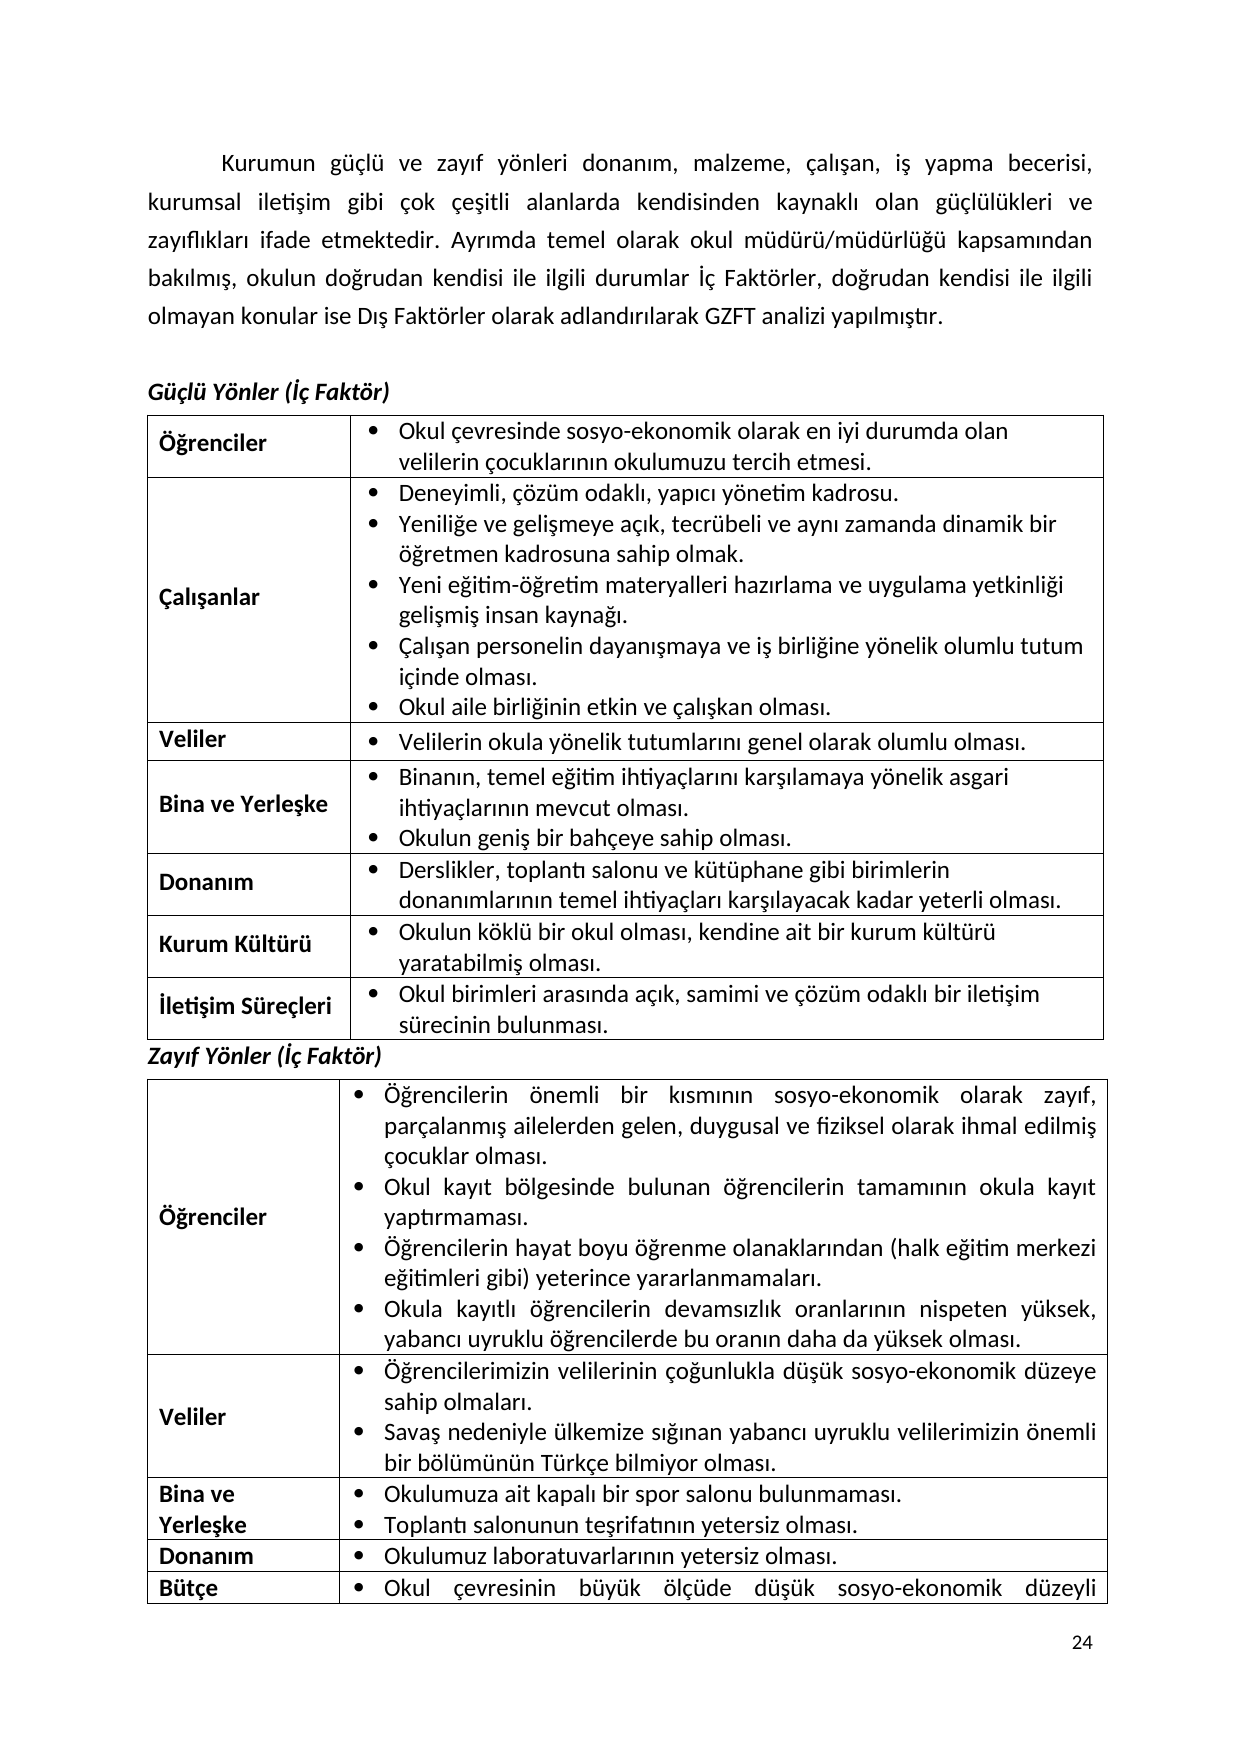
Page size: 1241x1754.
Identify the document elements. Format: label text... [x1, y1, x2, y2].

table_cell Donanım [148, 1540, 339, 1571]
table_cell Velilerin okula yönelik tutumlarını genel olarak olumlu olması. [351, 723, 1103, 760]
table_header Okul çevresinde sosyo-ekonomik olarak en iyi durumda olan velilerin çocuklarının okulumuzu tercih etmesi. [351, 416, 1103, 477]
table_header Öğrencilerin önemli bir kısmının sosyo-ekonomik olarak zayıf, parçalanmış ailelerden gelen, duygusal ve fiziksel olarak ihmal edilmiş çocuklar olması. Okul kayıt bölgesinde bulunan öğrencilerin tamamının okula kayıt yaptırmaması. Öğrencilerin hayat boyu öğrenme olanaklarından (halk eğitim merkezi eğitimleri gibi) yeterince yararlanmamaları. Okula kayıtlı öğrencilerin devamsızlık oranlarının nispeten yüksek, yabancı uyruklu öğrencilerde bu oranın daha da yüksek olması. [340, 1080, 1107, 1354]
table_cell Okulumuza ait kapalı bir spor salonu bulunmaması. Toplantı salonunun teşrifatının yetersiz olması. [340, 1478, 1107, 1539]
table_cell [340, 1572, 1107, 1602]
table_header Öğrenciler [148, 1080, 339, 1354]
text Kurumun güçlü ve zayıf yönleri donanım, malzeme, çalışan, iş yapma becerisi, kurumsal iletişim gibi çok çeşitli alanlarda kendisinden kaynaklı olan güçlülükleri ve zayıflıkları ifade etmektedir. Ayrımda temel olarak okul müdürü/müdürlüğü kapsamından bakılmış, okulun doğrudan kendisi ile ilgili durumlar İç Faktörler, doğrudan kendisi ile ilgili olmayan konular ise Dış Faktörler olarak adlandırılarak GZFT analizi yapılmıştır. [148, 148, 1093, 331]
table_cell Okulumuz laboratuvarlarının yetersiz olması. [340, 1540, 1107, 1571]
table_cell Veliler [148, 723, 350, 760]
table_header Öğrenciler [148, 416, 350, 477]
table_cell Okulun köklü bir okul olması, kendine ait bir kurum kültürü yaratabilmiş olması. [351, 916, 1103, 977]
table_cell İletişim Süreçleri [148, 978, 350, 1039]
table_cell Öğrencilerimizin velilerinin çoğunlukla düşük sosyo-ekonomik düzeye sahip olmaları. Savaş nedeniyle ülkemize sığınan yabancı uyruklu velilerimizin önemli bir bölümünün Türkçe bilmiyor olması. [340, 1355, 1107, 1477]
table_cell Donanım [148, 854, 350, 915]
text Zayıf Yönler (İç Faktör) [148, 1040, 1093, 1071]
table_cell Derslikler, toplantı salonu ve kütüphane gibi birimlerin donanımlarının temel ihtiyaçları karşılayacak kadar yeterli olması. [351, 854, 1103, 915]
table_cell Bina ve Yerleşke [148, 1478, 339, 1539]
table_cell Kurum Kültürü [148, 916, 350, 977]
text Güçlü Yönler (İç Faktör) [148, 376, 1093, 407]
table_cell Veliler [148, 1355, 339, 1477]
table_cell Çalışanlar [148, 478, 350, 722]
table_cell Bina ve Yerleşke [148, 761, 350, 853]
table_cell Deneyimli, çözüm odaklı, yapıcı yönetim kadrosu. Yeniliğe ve gelişmeye açık, tecrübeli ve aynı zamanda dinamik bir öğretmen kadrosuna sahip olmak. Yeni eğitim-öğretim materyalleri hazırlama ve uygulama yetkinliği gelişmiş insan kaynağı. Çalışan personelin dayanışmaya ve iş birliğine yönelik olumlu tutum içinde olması. Okul aile birliğinin etkin ve çalışkan olması. [351, 478, 1103, 722]
table_cell Binanın, temel eğitim ihtiyaçlarını karşılamaya yönelik asgari ihtiyaçlarının mevcut olması. Okulun geniş bir bahçeye sahip olması. [351, 761, 1103, 853]
table_cell Bütçe [148, 1572, 339, 1602]
table_cell Okul birimleri arasında açık, samimi ve çözüm odaklı bir iletişim sürecinin bulunması. [351, 978, 1103, 1039]
